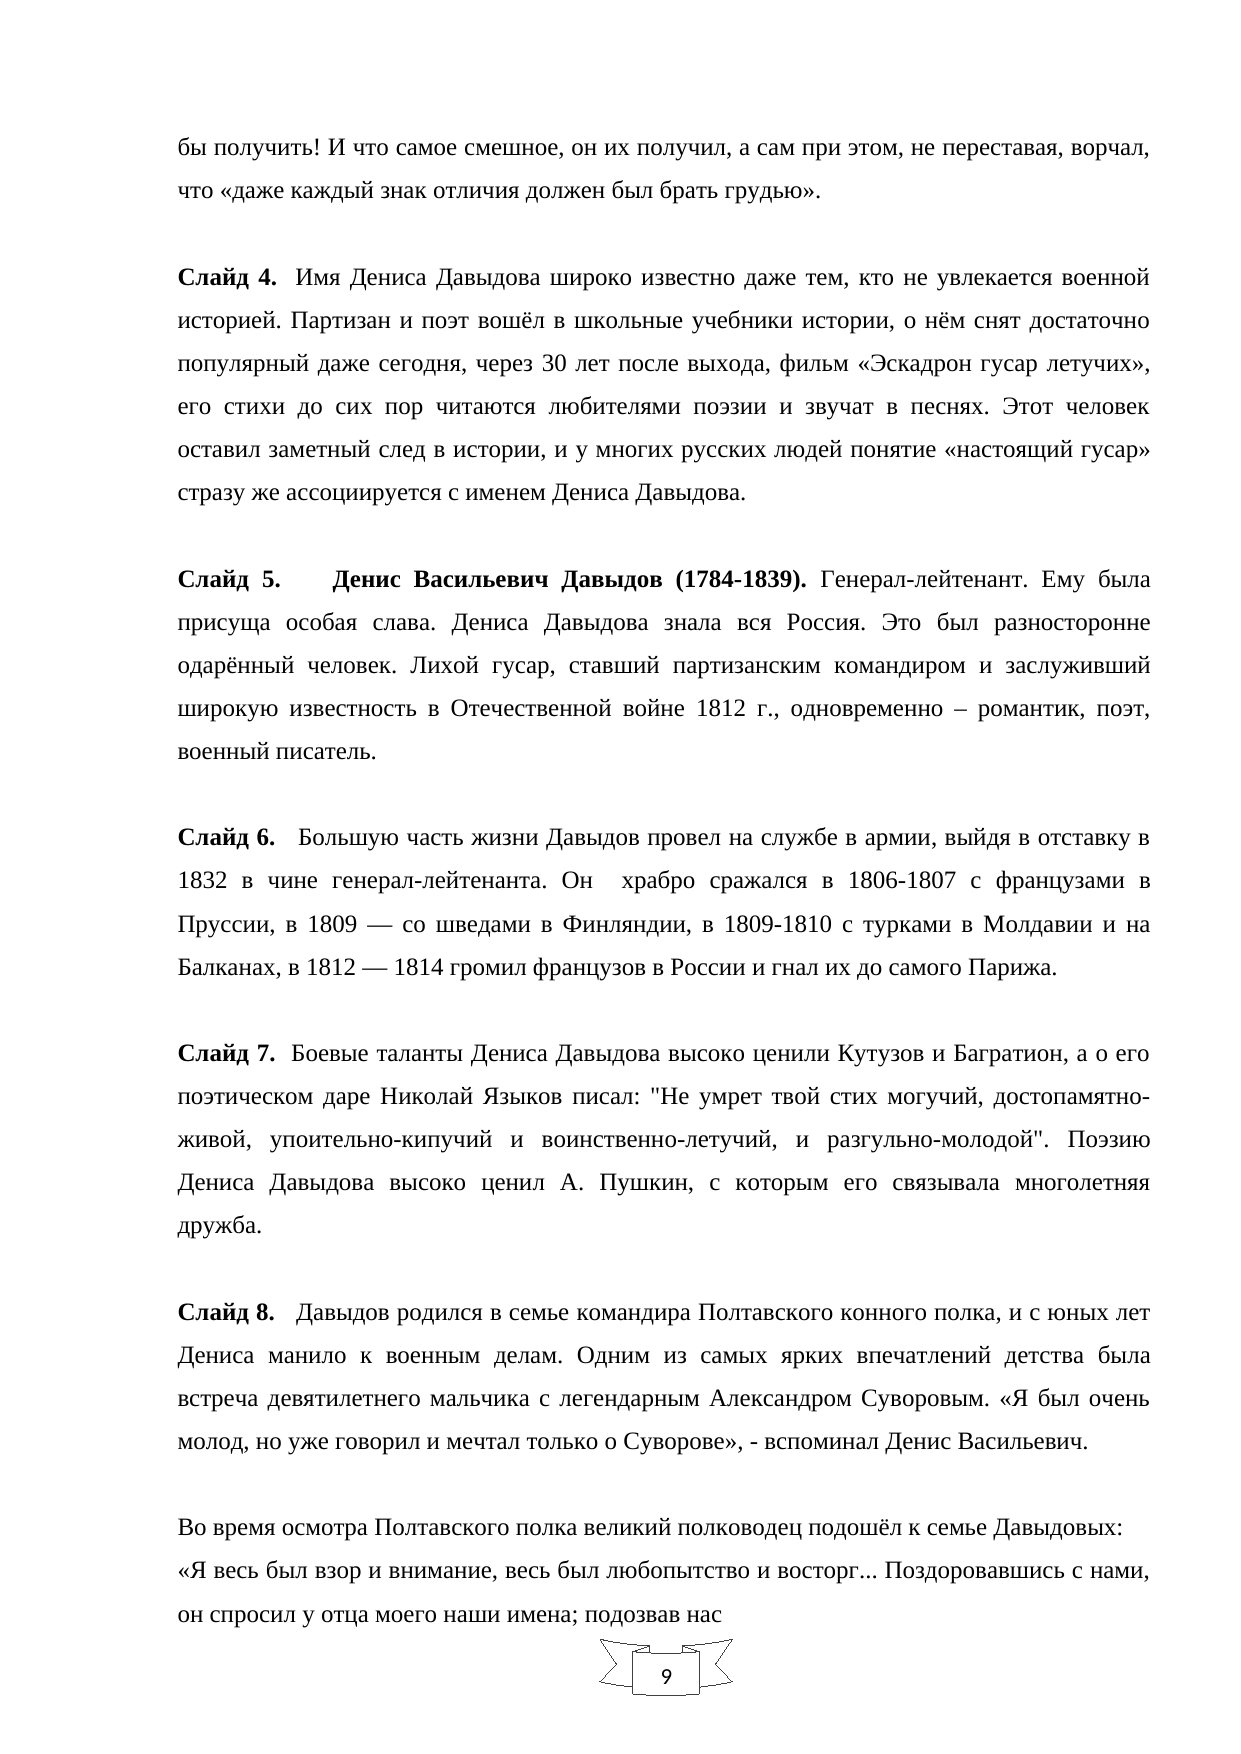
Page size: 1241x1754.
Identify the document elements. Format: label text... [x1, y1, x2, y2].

text Слайд 7. Боевые таланты Дениса Давыдова высоко ценили Кутузов и Багратион, а о его поэтическом даре Николай Языков писал: "Не умрет твой стих могучий, достопамятно-живой, упоительно-кипучий и воинственно-летучий, и разгульно-молодой". Поэзию Дениса Давыдова высоко ценил А. Пушкин, с которым его связывала многолетняя дружба. [177, 1038, 1152, 1239]
text Слайд 5. Денис Васильевич Давыдов (1784-1839). Генерал-лейтенант. Ему была присуща особая слава. Дениса Давыдова знала вся Россия. Это был разносторонне одарённый человек. Лихой гусар, ставший партизанским командиром и заслуживший широкую известность в Отечественной войне 1812 г., одновременно – романтик, поэт, военный писатель. [177, 564, 1152, 765]
text Слайд 4. Имя Дениса Давыдова широко известно даже тем, кто не увлекается военной историей. Партизан и поэт вошёл в школьные учебники истории, о нём снят достаточно популярный даже сегодня, через 30 лет после выхода, фильм «Эскадрон гусар летучих», его стихи до сих пор читаются любителями поэзии и звучат в песнях. Этот человек оставил заметный след в истории, и у многих русских людей понятие «настоящий гусар» стразу же ассоциируется с именем Дениса Давыдова. [177, 262, 1152, 506]
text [177, 132, 1152, 204]
text Слайд 6. Большую часть жизни Давыдов провел на службе в армии, выйдя в отставку в 1832 в чине генерал-лейтенанта. Он храбро сражался в 1806-1807 с французами в Пруссии, в 1809 — со шведами в Финляндии, в 1809-1810 с турками в Молдавии и на Балканах, в 1812 — 1814 громил французов в России и гнал их до самого Парижа. [177, 822, 1152, 981]
text Во время осмотра Полтавского полка великий полководец подошёл к семье Давыдовых: [177, 1512, 1152, 1541]
text «Я весь был взор и внимание, весь был любопытство и восторг... Поздоровавшись с нами, он спросил у отца моего наши имена; подозвав нас [177, 1556, 1152, 1627]
text Слайд 8. Давыдов родился в семье командира Полтавского конного полка, и с юных лет Дениса манило к военным делам. Одним из самых ярких впечатлений детства была встреча девятилетнего мальчика с легендарным Александром Суворовым. «Я был очень молод, но уже говорил и мечтал только о Суворове», - вспоминал Денис Васильевич. [177, 1297, 1152, 1455]
